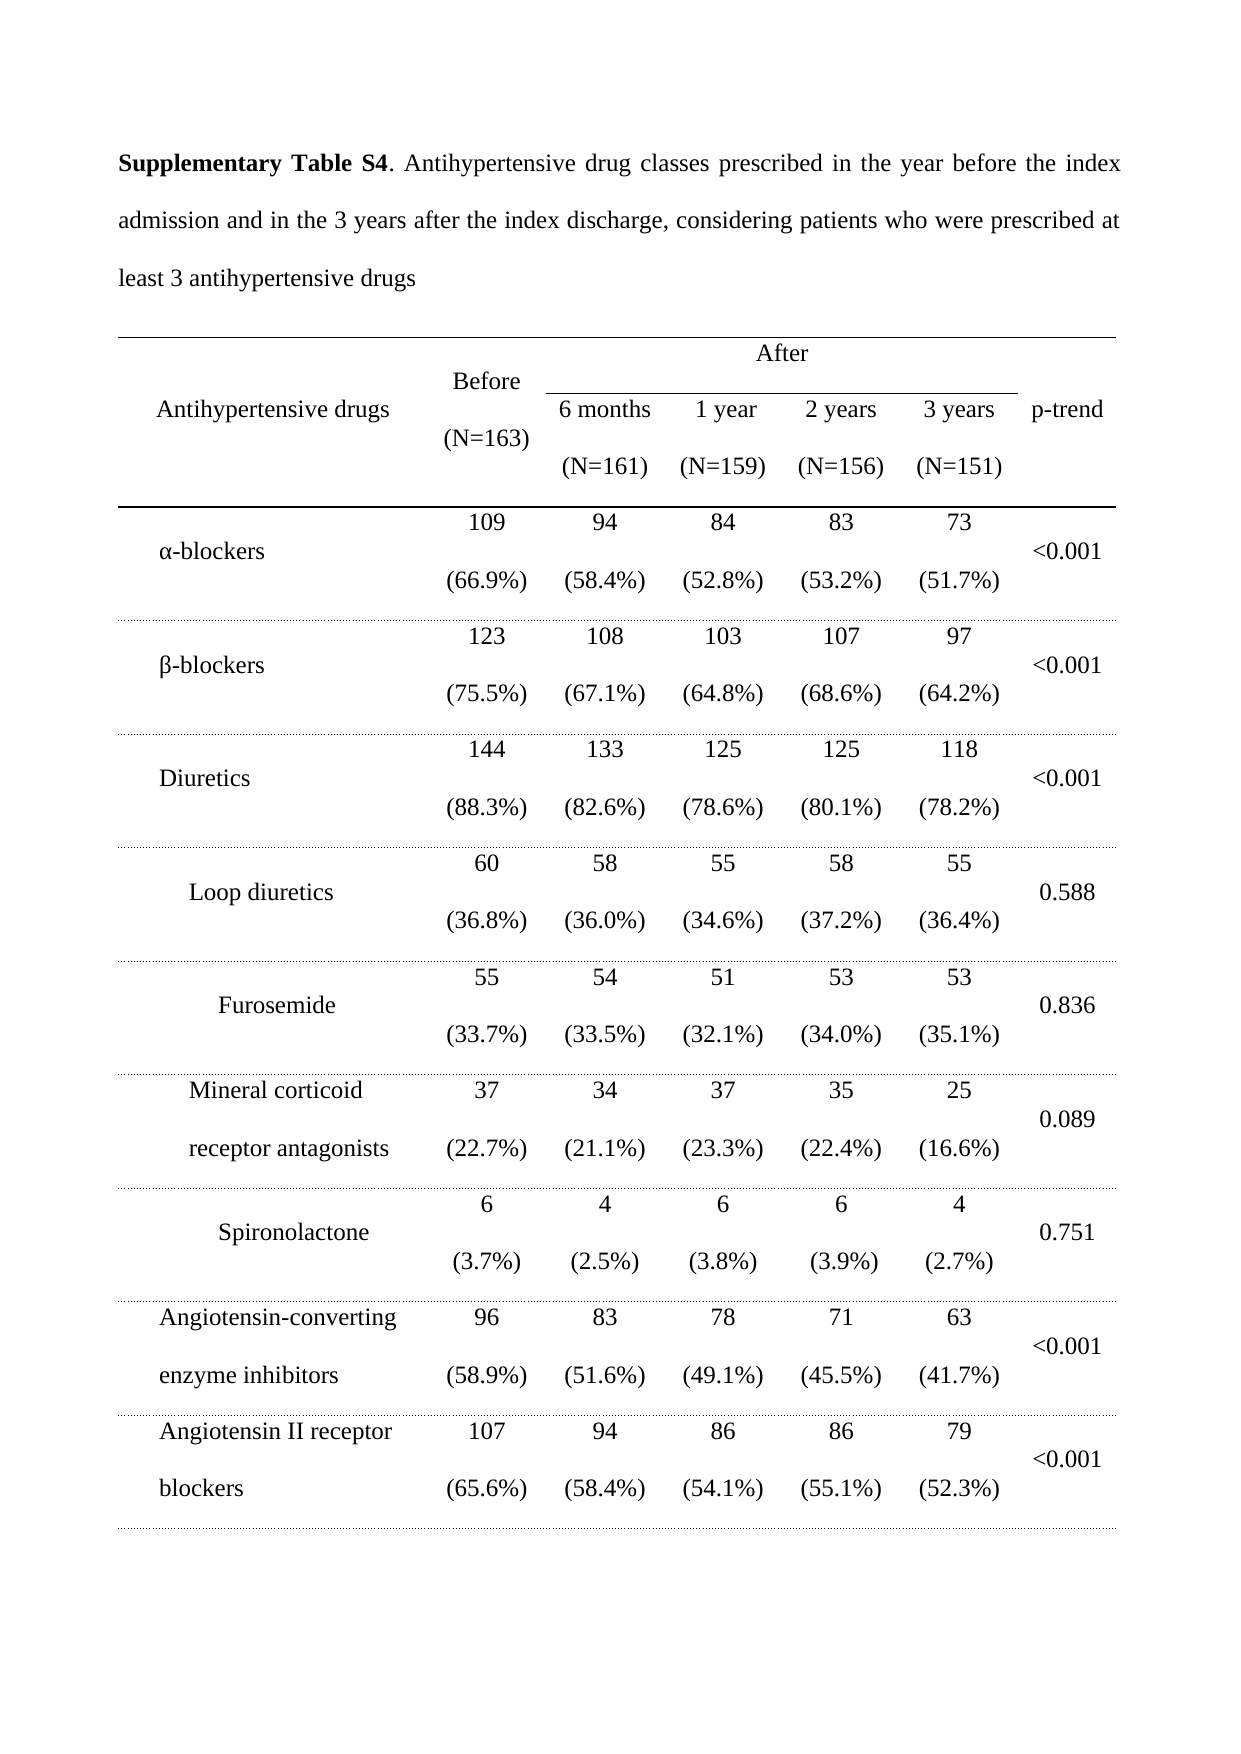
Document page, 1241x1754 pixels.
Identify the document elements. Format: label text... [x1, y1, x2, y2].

table_cell 53 (35.1%) [900, 961, 1018, 1074]
table_cell 107 (68.6%) [782, 620, 900, 733]
table_cell 58 (36.0%) [546, 847, 664, 961]
table_cell 34 (21.1%) [546, 1074, 664, 1188]
table_cell 1 year (N=159) [664, 394, 782, 506]
table_cell 63 (41.7%) [900, 1301, 1018, 1415]
table_cell <0.001 [1018, 734, 1116, 847]
table_cell 78 (49.1%) [664, 1301, 782, 1415]
table_cell 6 (3.8%) [664, 1188, 782, 1301]
table_cell 54 (33.5%) [546, 961, 664, 1074]
table_cell 35 (22.4%) [782, 1074, 900, 1188]
table_cell <0.001 [1018, 508, 1116, 620]
table_cell 94 (58.4%) [546, 508, 664, 620]
table_cell 6 (3.7%) [428, 1188, 546, 1301]
table_cell 133 (82.6%) [546, 734, 664, 847]
table_header p-trend [1018, 338, 1116, 506]
table_cell 6 months (N=161) [546, 394, 664, 506]
table_cell 37 (23.3%) [664, 1074, 782, 1188]
table_cell 4 (2.7%) [900, 1188, 1018, 1301]
table_cell 0.836 [1018, 961, 1116, 1074]
table_cell Mineral corticoid receptor antagonists [118, 1074, 427, 1188]
table_cell 123 (75.5%) [428, 620, 546, 733]
table_cell Diuretics [118, 734, 427, 847]
table_cell 107 (65.6%) [428, 1415, 546, 1528]
table_cell 55 (33.7%) [428, 961, 546, 1074]
table_cell 73 (51.7%) [900, 508, 1018, 620]
table_cell β-blockers [118, 620, 427, 733]
table_cell 0.751 [1018, 1188, 1116, 1301]
table_header Antihypertensive drugs [118, 338, 427, 506]
table_cell 83 (51.6%) [546, 1301, 664, 1415]
table_cell 94 (58.4%) [546, 1415, 664, 1528]
table_cell 55 (34.6%) [664, 847, 782, 961]
table_cell Furosemide [118, 961, 427, 1074]
table_cell 144 (88.3%) [428, 734, 546, 847]
table_cell 125 (78.6%) [664, 734, 782, 847]
table_cell 3 years (N=151) [900, 394, 1018, 506]
table_cell 86 (54.1%) [664, 1415, 782, 1528]
table_cell 25 (16.6%) [900, 1074, 1018, 1188]
table_cell 2 years (N=156) [782, 394, 900, 506]
table_cell 60 (36.8%) [428, 847, 546, 961]
table_cell 53 (34.0%) [782, 961, 900, 1074]
table_cell Spironolactone [118, 1188, 427, 1301]
table_cell <0.001 [1018, 1301, 1116, 1415]
table_cell <0.001 [1018, 1415, 1116, 1528]
table_cell Angiotensin II receptor blockers [118, 1415, 427, 1528]
table_cell 6 (3.9%) [782, 1188, 900, 1301]
table_cell <0.001 [1018, 620, 1116, 733]
table_cell 97 (64.2%) [900, 620, 1018, 733]
table_cell α-blockers [118, 508, 427, 620]
table_cell 84 (52.8%) [664, 508, 782, 620]
table_cell 96 (58.9%) [428, 1301, 546, 1415]
table_cell 109 (66.9%) [428, 508, 546, 620]
table_cell 55 (36.4%) [900, 847, 1018, 961]
table_header After [546, 338, 1018, 393]
table_cell 37 (22.7%) [428, 1074, 546, 1188]
table_cell 58 (37.2%) [782, 847, 900, 961]
table_cell 108 (67.1%) [546, 620, 664, 733]
text Supplementary Table S4. Antihypertensive drug classes prescribed in the year before the index admission and in the 3 years after the index discharge, considering patients who were prescribed at least 3 antihypertensive drugs [118, 148, 1122, 291]
table_cell 83 (53.2%) [782, 508, 900, 620]
table_header Before (N=163) [428, 338, 546, 506]
table_cell 125 (80.1%) [782, 734, 900, 847]
table_cell 4 (2.5%) [546, 1188, 664, 1301]
table_cell 51 (32.1%) [664, 961, 782, 1074]
table_cell 118 (78.2%) [900, 734, 1018, 847]
table_cell 71 (45.5%) [782, 1301, 900, 1415]
table_cell 86 (55.1%) [782, 1415, 900, 1528]
table_cell 79 (52.3%) [900, 1415, 1018, 1528]
table_cell Loop diuretics [118, 847, 427, 961]
table_cell Angiotensin-converting enzyme inhibitors [118, 1301, 427, 1415]
table_cell 0.588 [1018, 847, 1116, 961]
table_cell 0.089 [1018, 1074, 1116, 1188]
table_cell 103 (64.8%) [664, 620, 782, 733]
